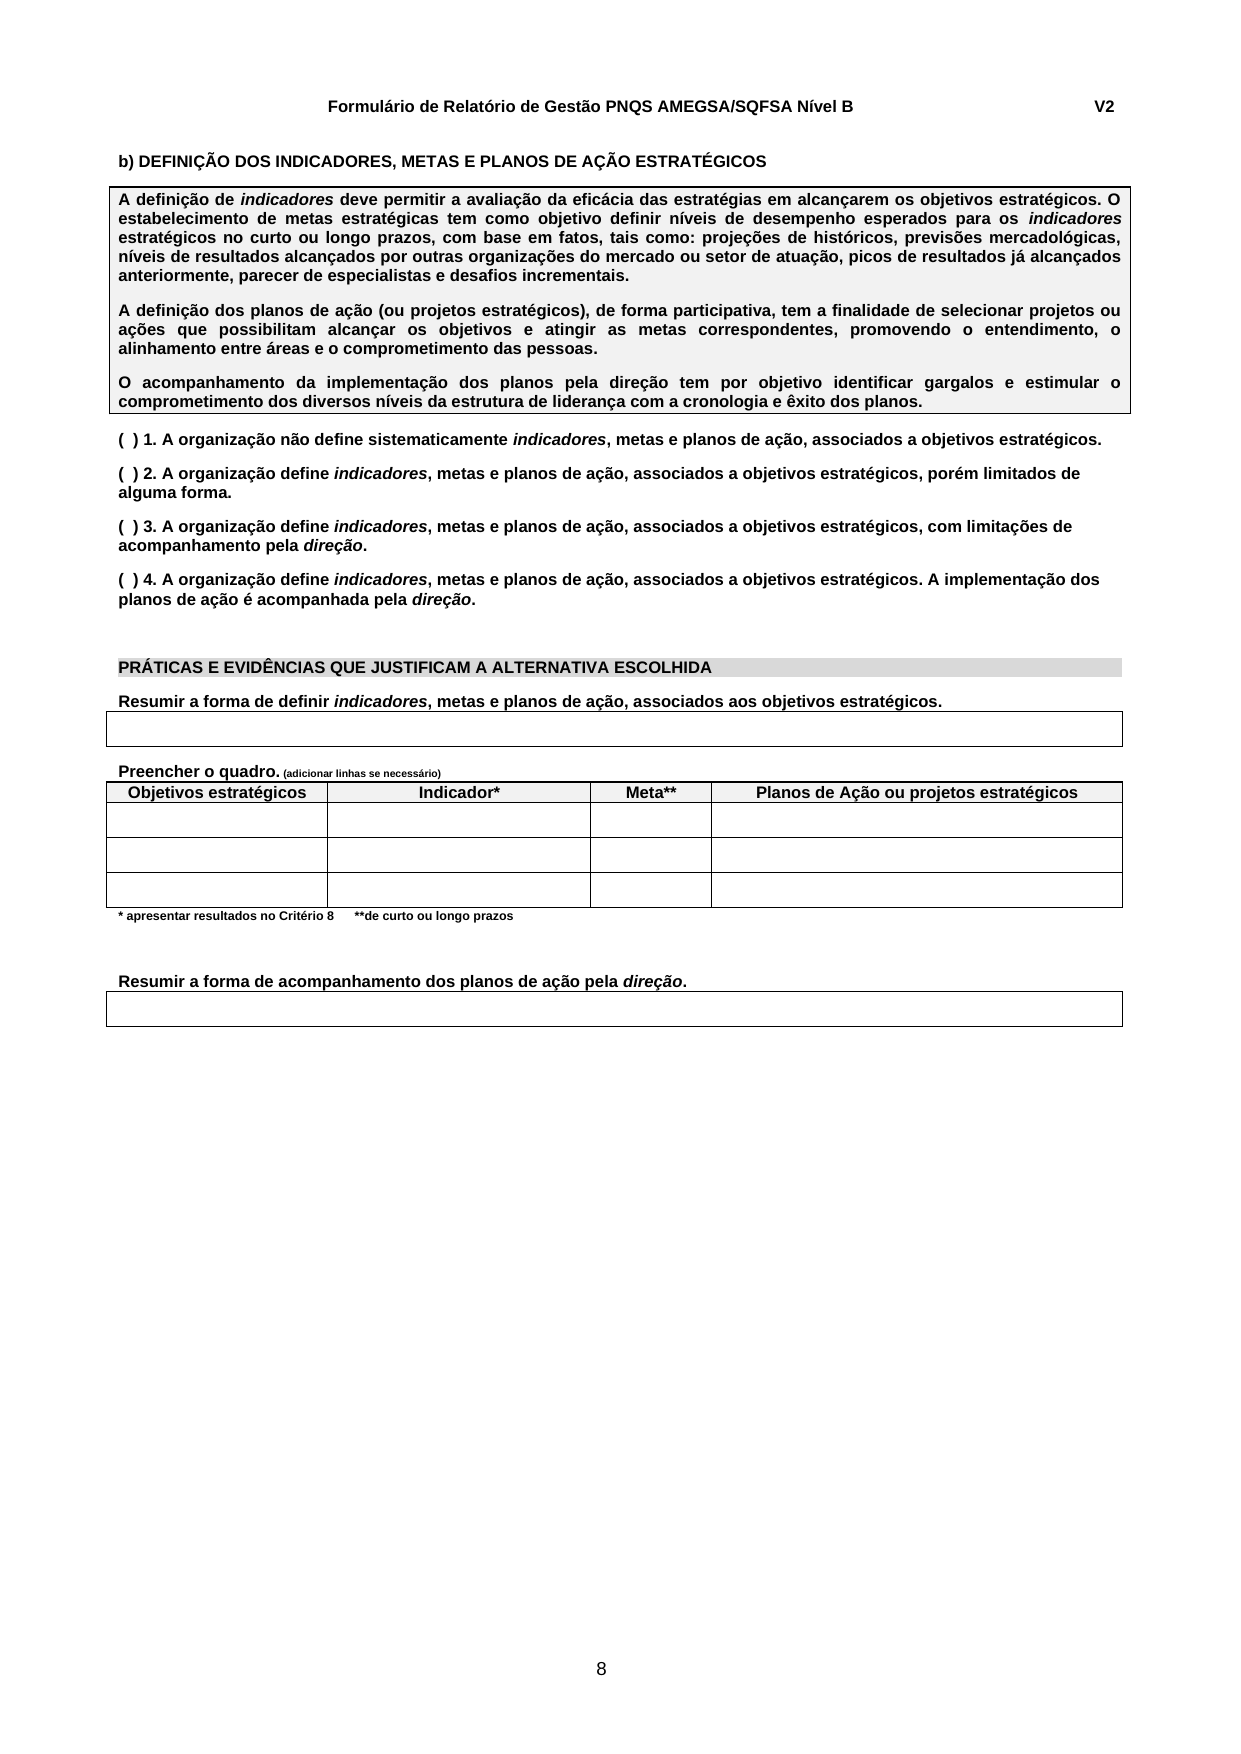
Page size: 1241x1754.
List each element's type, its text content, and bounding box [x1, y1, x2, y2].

table_header [107, 992, 1122, 1026]
table_header Planos de Ação ou projetos estratégicos [712, 783, 1122, 802]
table_cell [712, 838, 1122, 872]
text Preencher o quadro. (adicionar linhas se necessário) [118, 762, 1122, 781]
table_header Indicador* [328, 783, 590, 802]
text ( ) 4. A organização define indicadores, metas e planos de ação, associados a objetivos estratégicos. A implementação dos planos de ação é acompanhada pela direção. [118, 570, 1122, 608]
text A definição dos planos de ação (ou projetos estratégicos), de forma participativa, tem a finalidade de selecionar projetos ou ações que possibilitam alcançar os objetivos e atingir as metas correspondentes, promovendo o entendimento, o alinhamento entre áreas e o comprometimento das pessoas. [110, 297, 1130, 358]
text ( ) 3. A organização define indicadores, metas e planos de ação, associados a objetivos estratégicos, com limitações de acompanhamento pela direção. [118, 517, 1122, 555]
text PRÁTICAS E EVIDÊNCIAS QUE JUSTIFICAM A ALTERNATIVA ESCOLHIDA [118, 658, 1122, 677]
table_header [107, 712, 1122, 746]
table_cell [107, 838, 327, 872]
text Resumir a forma de definir indicadores, metas e planos de ação, associados aos objetivos estratégicos. [118, 692, 1122, 711]
table_cell [328, 803, 590, 837]
text * apresentar resultados no Critério 8 **de curto ou longo prazos [118, 908, 1122, 923]
text Resumir a forma de acompanhamento dos planos de ação pela direção. [118, 972, 1122, 991]
table_cell [591, 803, 711, 837]
text ( ) 1. A organização não define sistematicamente indicadores, metas e planos de ação, associados a objetivos estratégicos. [118, 429, 1122, 448]
table_header Meta** [591, 783, 711, 802]
text b) DEFINIÇÃO DOS INDICADORES, METAS E PLANOS DE AÇÃO ESTRATÉGICOS [118, 152, 1122, 171]
text A definição de indicadores deve permitir a avaliação da eficácia das estratégias em alcançarem os objetivos estratégicos. O estabelecimento de metas estratégicas tem como objetivo definir níveis de desempenho esperados para os indicadores estratégicos no curto ou longo prazos, com base em fatos, tais como: projeções de históricos, previsões mercadológicas, níveis de resultados alcançados por outras organizações do mercado ou setor de atuação, picos de resultados já alcançados anteriormente, parecer de especialistas e desafios incrementais. [110, 188, 1130, 285]
text O acompanhamento da implementação dos planos pela direção tem por objetivo identificar gargalos e estimular o comprometimento dos diversos níveis da estrutura de liderança com a cronologia e êxito dos planos. [110, 370, 1130, 413]
table_cell [591, 873, 711, 907]
table_cell [712, 873, 1122, 907]
table_cell [328, 838, 590, 872]
table_cell [712, 803, 1122, 837]
text ( ) 2. A organização define indicadores, metas e planos de ação, associados a objetivos estratégicos, porém limitados de alguma forma. [118, 463, 1122, 502]
table_cell [107, 803, 327, 837]
table_cell [328, 873, 590, 907]
table_cell [107, 873, 327, 907]
table_header Objetivos estratégicos [107, 783, 327, 802]
table_cell [591, 838, 711, 872]
